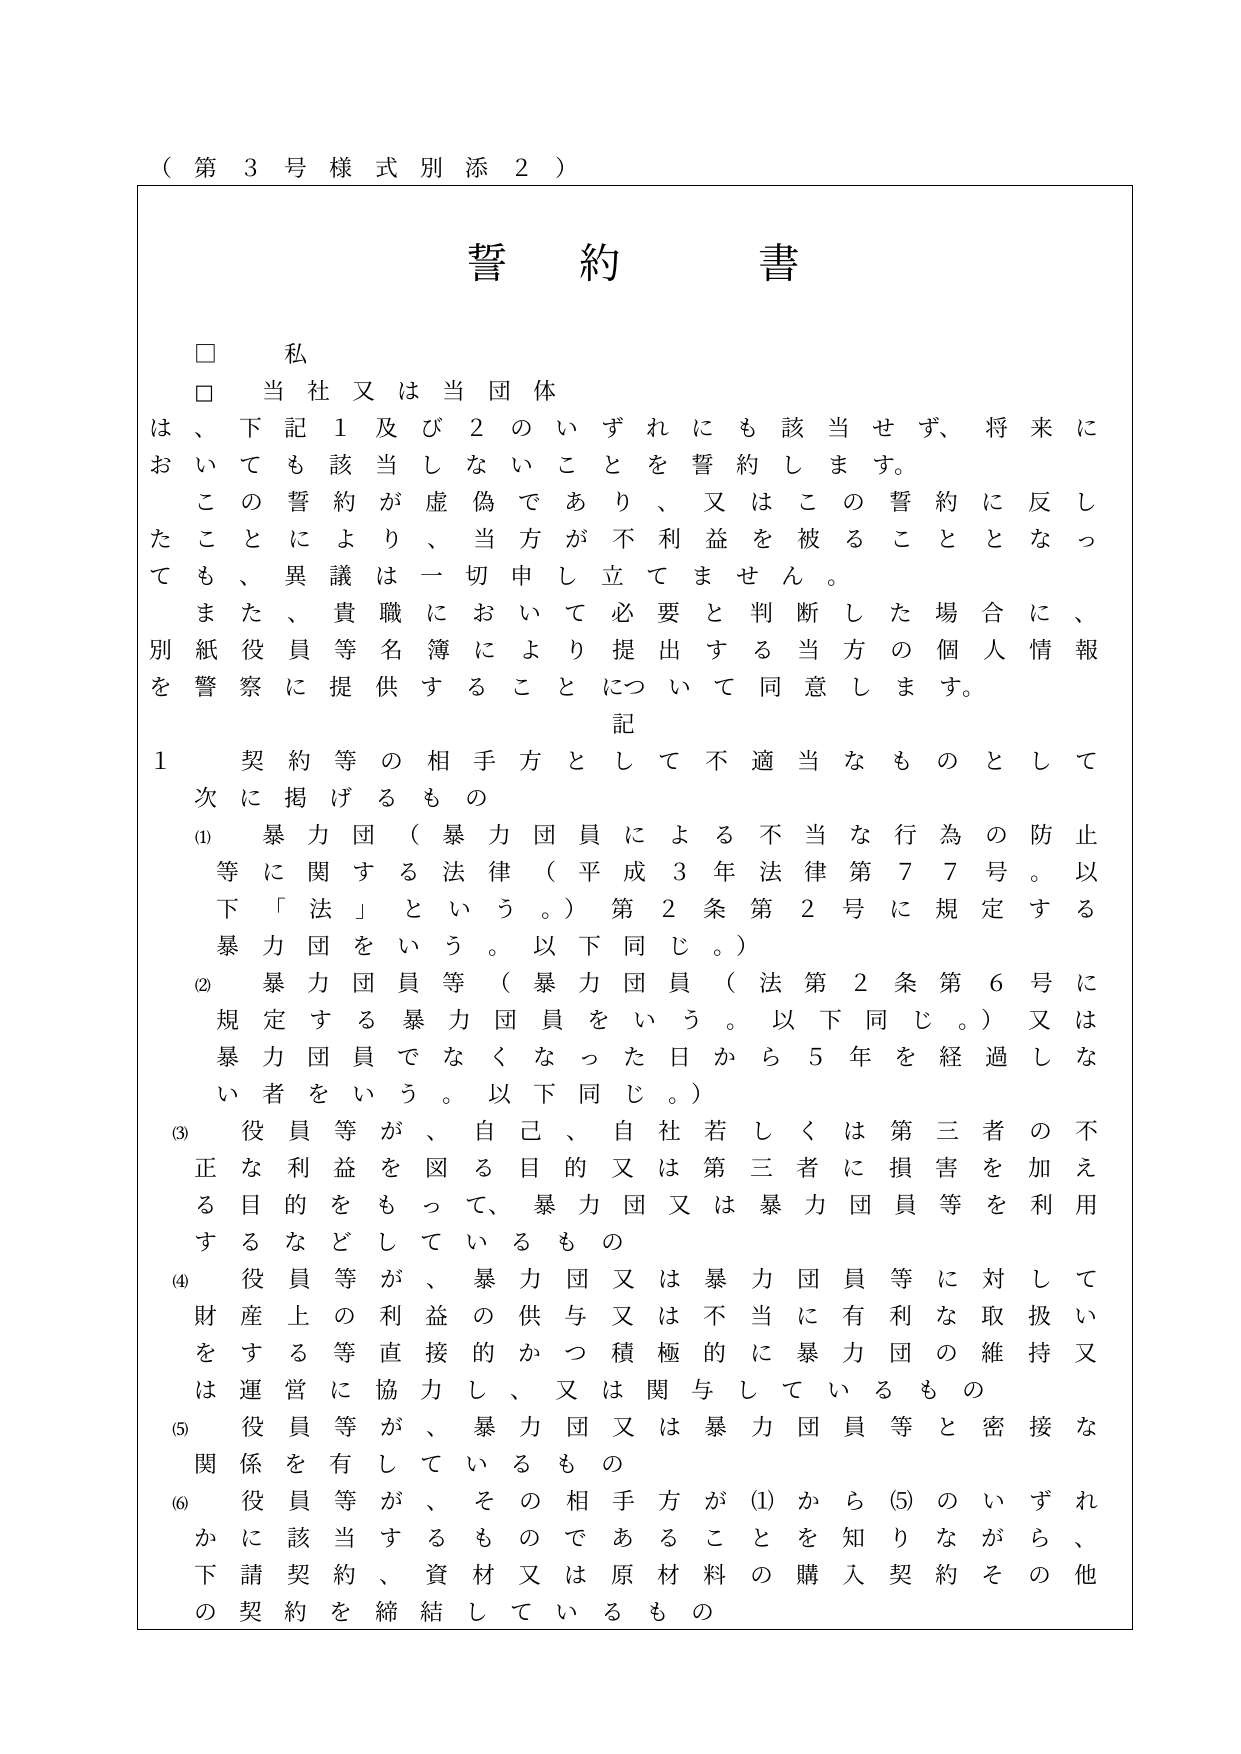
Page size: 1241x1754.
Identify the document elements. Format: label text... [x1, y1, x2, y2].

text （第３号様式別添２） [149, 148, 1121, 185]
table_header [138, 186, 1132, 1629]
